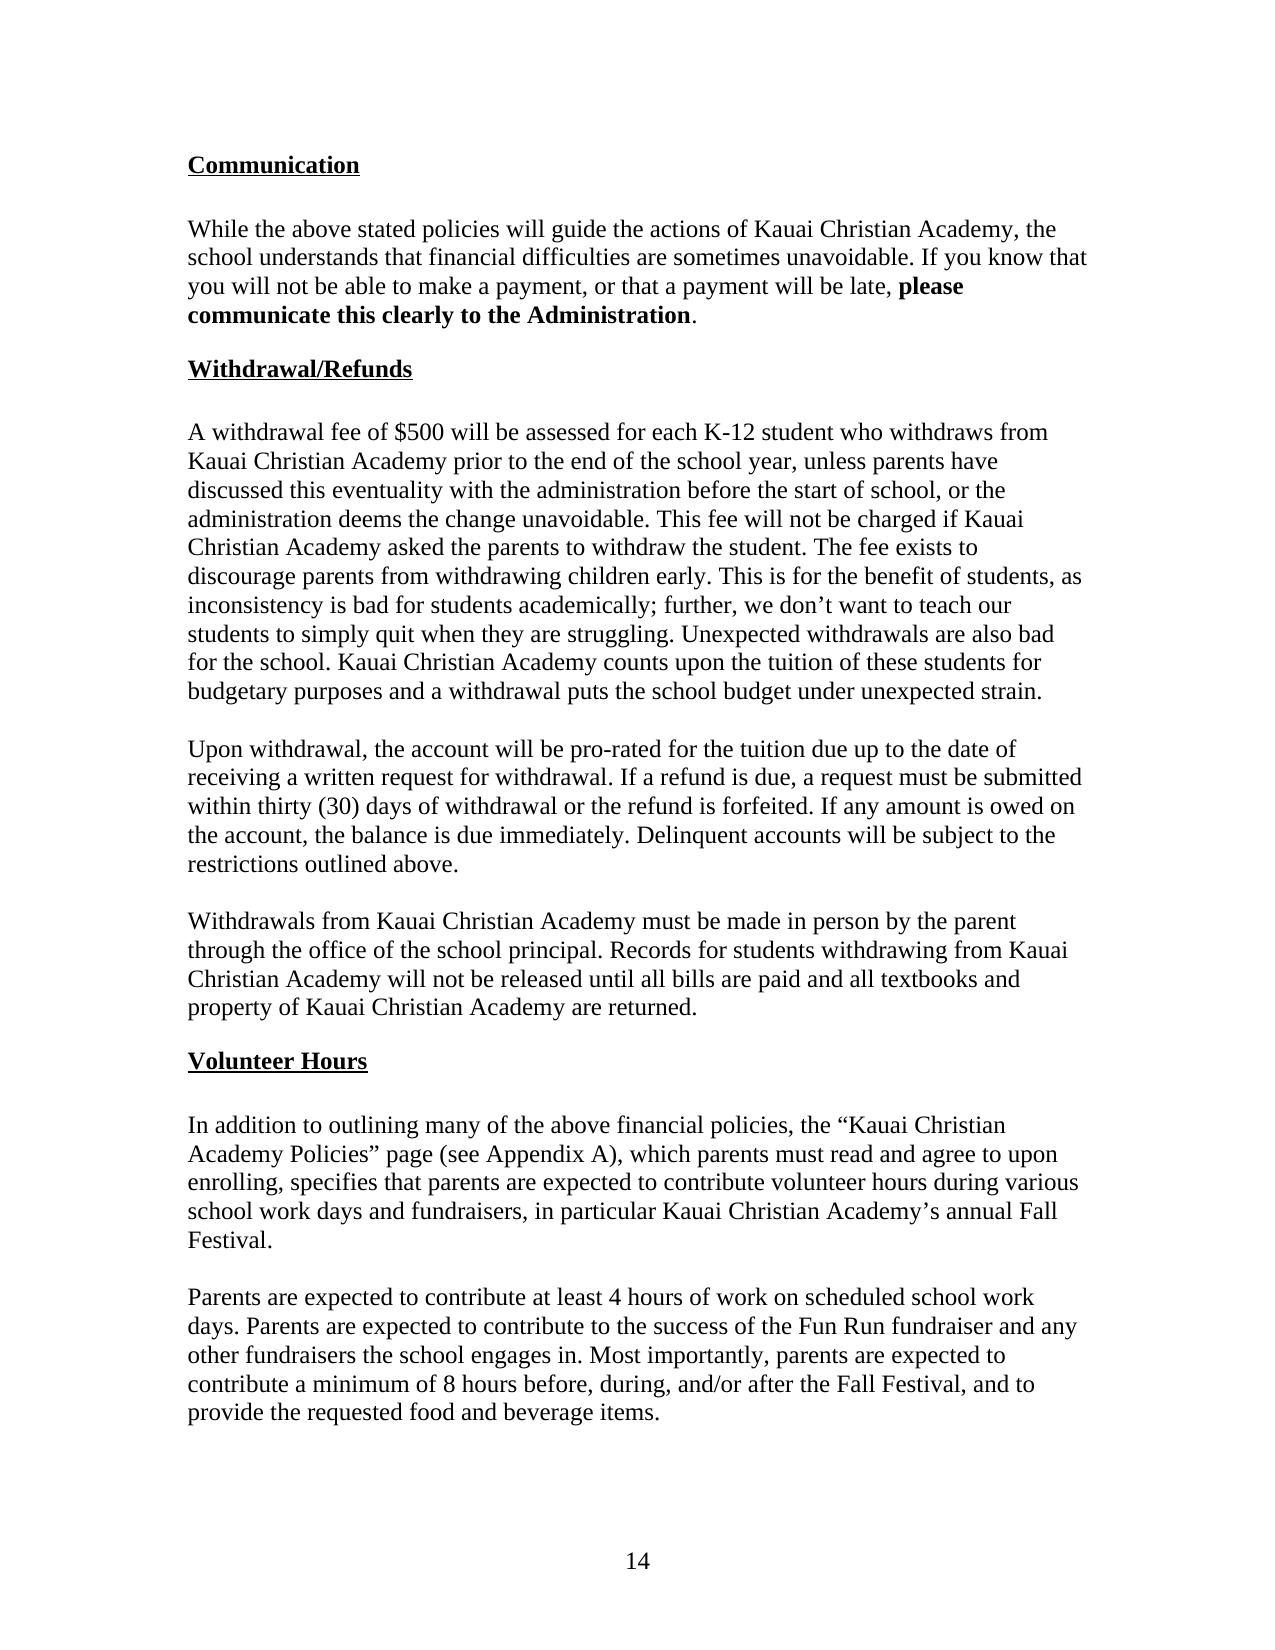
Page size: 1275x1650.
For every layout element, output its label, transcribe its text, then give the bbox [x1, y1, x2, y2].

text Communication [187, 150, 1087, 179]
text While the above stated policies will guide the actions of Kauai Christian Academy, the school understands that financial difficulties are sometimes unavoidable. If you know that you will not be able to make a payment, or that a payment will be late, please communicate this clearly to the Administration. [187, 214, 1087, 329]
text Withdrawal/Refunds [187, 354, 1087, 382]
text Upon withdrawal, the account will be pro-rated for the tuition due up to the date of receiving a written request for withdrawal. If a refund is due, a request must be submitted within thirty (30) days of withdrawal or the refund is forfeited. If any amount is owed on the account, the balance is due immediately. Delinquent accounts will be subject to the restrictions outlined above. [187, 734, 1087, 877]
text In addition to outlining many of the above financial policies, the “Kauai Christian Academy Policies” page (see Appendix A), which parents must read and agree to upon enrolling, specifies that parents are expected to contribute volunteer hours during various school work days and fundraisers, in particular Kauai Christian Academy’s annual Fall Festival. [187, 1110, 1087, 1254]
text Volunteer Hours [187, 1046, 1087, 1075]
text Withdrawals from Kauai Christian Academy must be made in person by the parent through the office of the school principal. Records for students withdrawing from Kauai Christian Academy will not be released until all bills are paid and all textbooks and property of Kauai Christian Academy are returned. [187, 906, 1087, 1021]
text A withdrawal fee of $500 will be assessed for each K-12 student who withdraws from Kauai Christian Academy prior to the end of the school year, unless parents have discussed this eventuality with the administration before the start of school, or the administration deems the change unavoidable. This fee will not be charged if Kauai Christian Academy asked the parents to withdraw the student. The fee exists to discourage parents from withdrawing children early. This is for the benefit of students, as inconsistency is bad for students academically; further, we don’t want to teach our students to simply quit when they are struggling. Unexpected withdrawals are also bad for the school. Kauai Christian Academy counts upon the tuition of these students for budgetary purposes and a withdrawal puts the school budget under unexpected strain. [187, 417, 1087, 705]
text Parents are expected to contribute at least 4 hours of work on scheduled school work days. Parents are expected to contribute to the success of the Fun Run fundraiser and any other fundraisers the school engages in. Most importantly, parents are expected to contribute a minimum of 8 hours before, during, and/or after the Fall Festival, and to provide the requested food and beverage items. [187, 1282, 1087, 1426]
